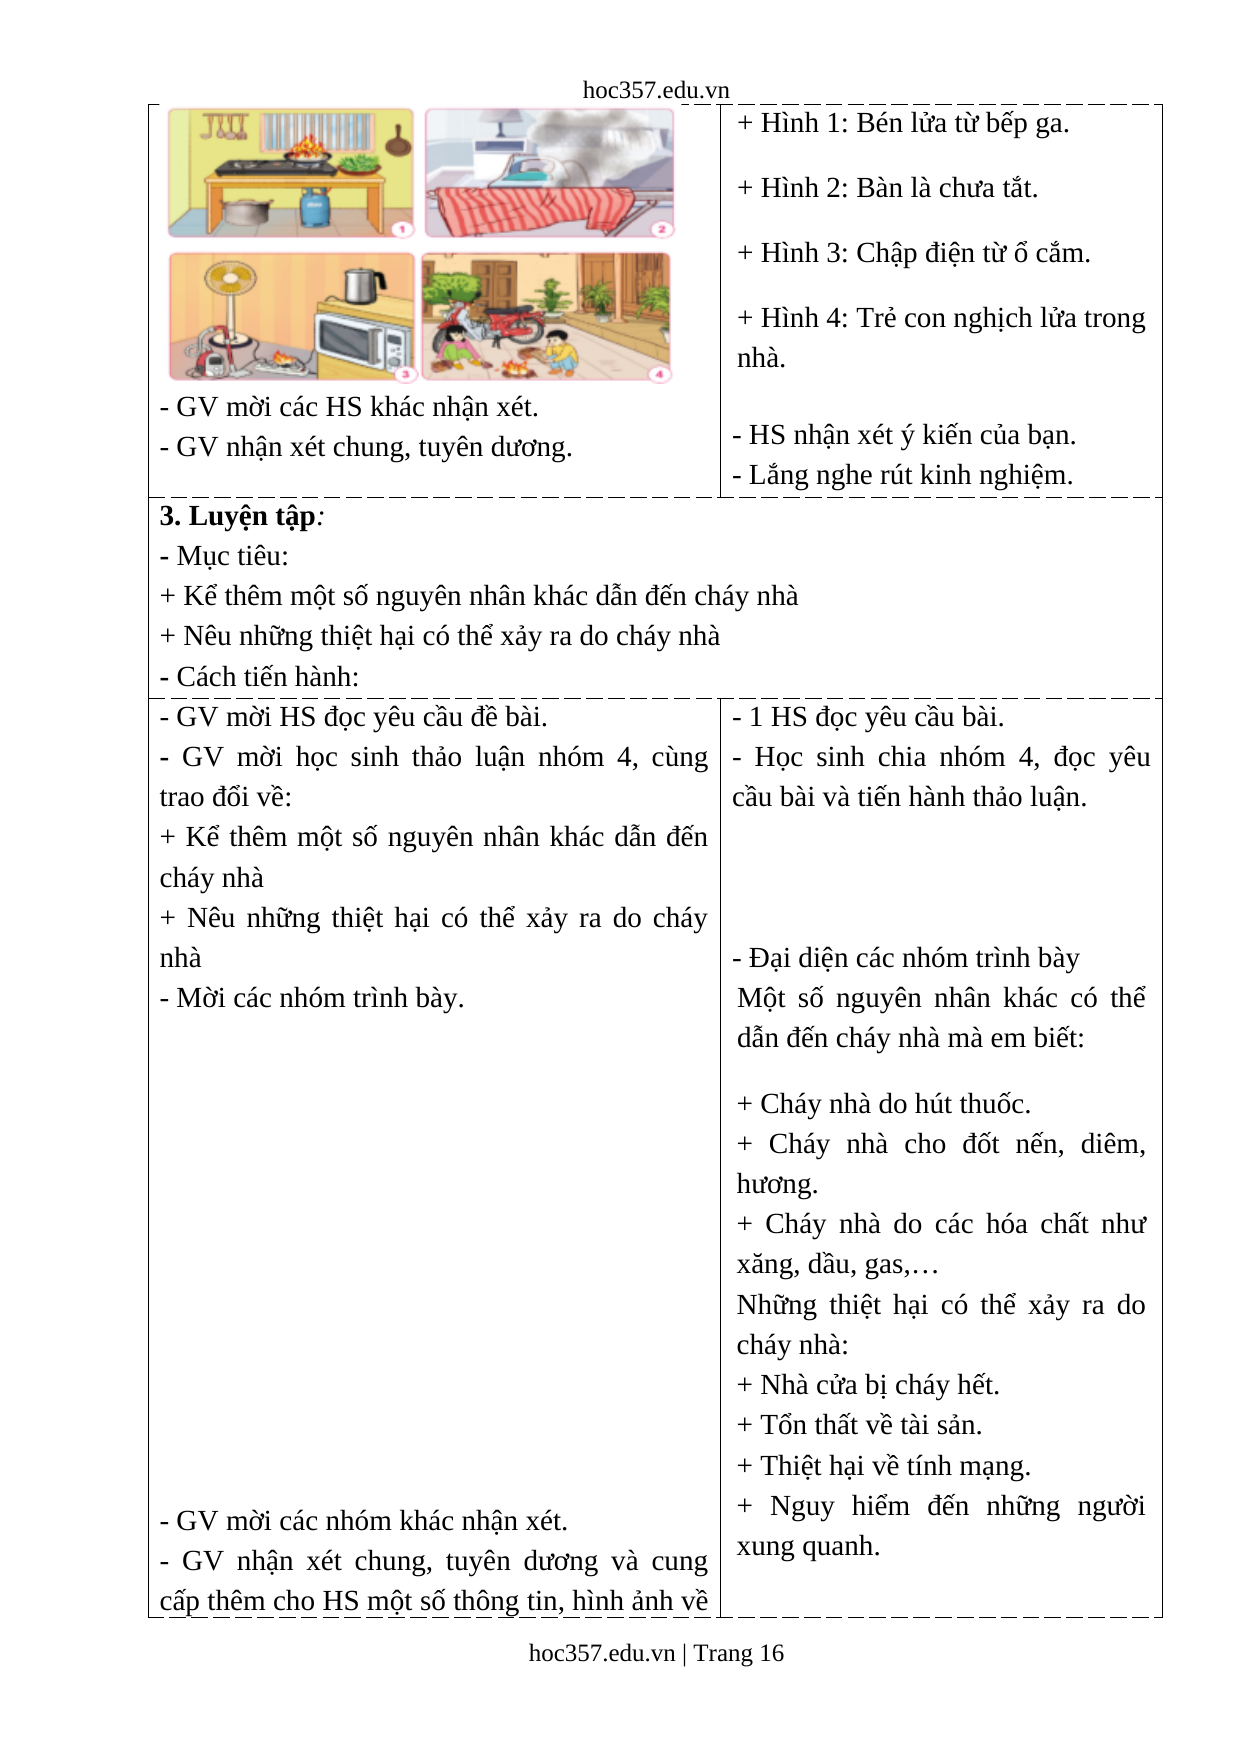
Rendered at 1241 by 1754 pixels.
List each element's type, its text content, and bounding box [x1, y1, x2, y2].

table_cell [149, 698, 720, 1617]
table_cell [721, 698, 1162, 1617]
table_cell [149, 104, 720, 497]
table_cell 3. Luyện tập: - Mục tiêu: + Kể thêm một số nguyên nhân khác dẫn đến cháy nhà + Nêu những thiệt hại có thể xảy ra do cháy nhà - Cách tiến hành: [149, 497, 1162, 698]
picture [159, 104, 682, 384]
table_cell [721, 104, 1162, 497]
